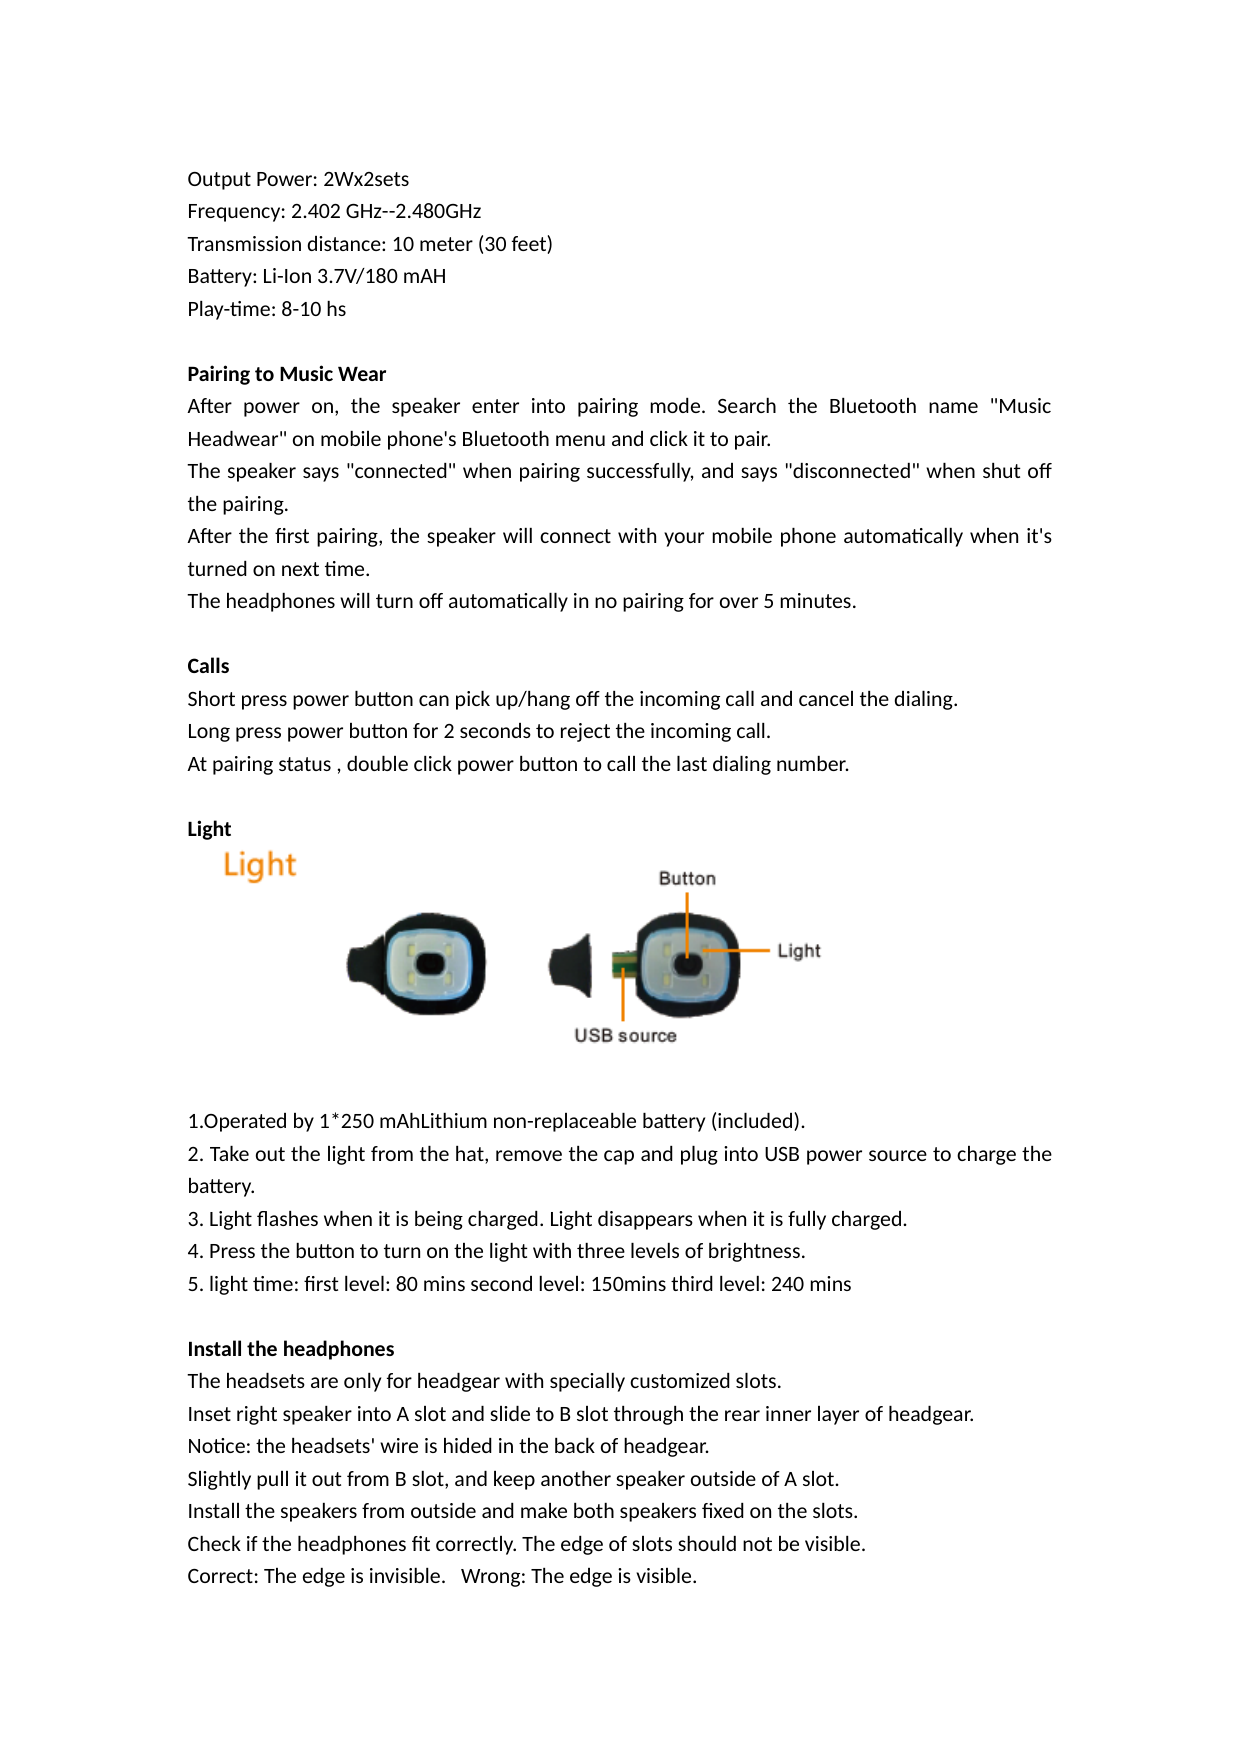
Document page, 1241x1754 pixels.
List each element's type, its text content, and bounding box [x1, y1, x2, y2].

text Install the speakers from outside and make both speakers fixed on the slots. [187, 1494, 1053, 1527]
text Battery: Li-Ion 3.7V/180 mAH [187, 259, 1053, 292]
text Pairing to Music Wear [187, 357, 1053, 389]
text The headsets are only for headgear with specially customized slots. [187, 1364, 1053, 1397]
text Short press power button can pick up/hang off the incoming call and cancel the dialing. [187, 682, 1053, 714]
text 4. Press the button to turn on the light with three levels of brightness. [187, 1234, 1053, 1267]
text At pairing status , double click power button to call the last dialing number. [187, 747, 1053, 779]
text Frequency: 2.402 GHz--2.480GHz [187, 194, 1053, 227]
text Correct: The edge is invisible. Wrong: The edge is visible. [187, 1559, 1053, 1592]
text Long press power button for 2 seconds to reject the incoming call. [187, 714, 1053, 747]
text Slightly pull it out from B slot, and keep another speaker outside of A slot. [187, 1462, 1053, 1494]
text Transmission distance: 10 meter (30 feet) [187, 227, 1053, 259]
text Light [187, 812, 1053, 844]
text Install the headphones [187, 1332, 1053, 1364]
text 3. Light flashes when it is being charged. Light disappears when it is fully charged. [187, 1202, 1053, 1234]
text Check if the headphones fit correctly. The edge of slots should not be visible. [187, 1527, 1053, 1559]
text 2. Take out the light from the hat, remove the cap and plug into USB power source to charge the battery. [187, 1137, 1053, 1202]
text After power on, the speaker enter into pairing mode. Search the Bluetooth name "Music Headwear" on mobile phone's Bluetooth menu and click it to pair. [187, 389, 1053, 454]
text Inset right speaker into A slot and slide to B slot through the rear inner layer of headgear. [187, 1397, 1053, 1429]
text The headphones will turn off automatically in no pairing for over 5 minutes. [187, 584, 1053, 617]
picture [187, 844, 836, 1053]
text Notice: the headsets' wire is hided in the back of headgear. [187, 1429, 1053, 1462]
text After the first pairing, the speaker will connect with your mobile phone automatically when it's turned on next time. [187, 519, 1053, 584]
text 5. light time: first level: 80 mins second level: 150mins third level: 240 mins [187, 1267, 1053, 1299]
text Play-time: 8-10 hs [187, 292, 1053, 324]
text Calls [187, 649, 1053, 682]
text The speaker says "connected" when pairing successfully, and says "disconnected" when shut off the pairing. [187, 454, 1053, 519]
text 1.Operated by 1*250 mAhLithium non-replaceable battery (included). [187, 1104, 1053, 1137]
text Output Power: 2Wx2sets [187, 162, 1053, 194]
